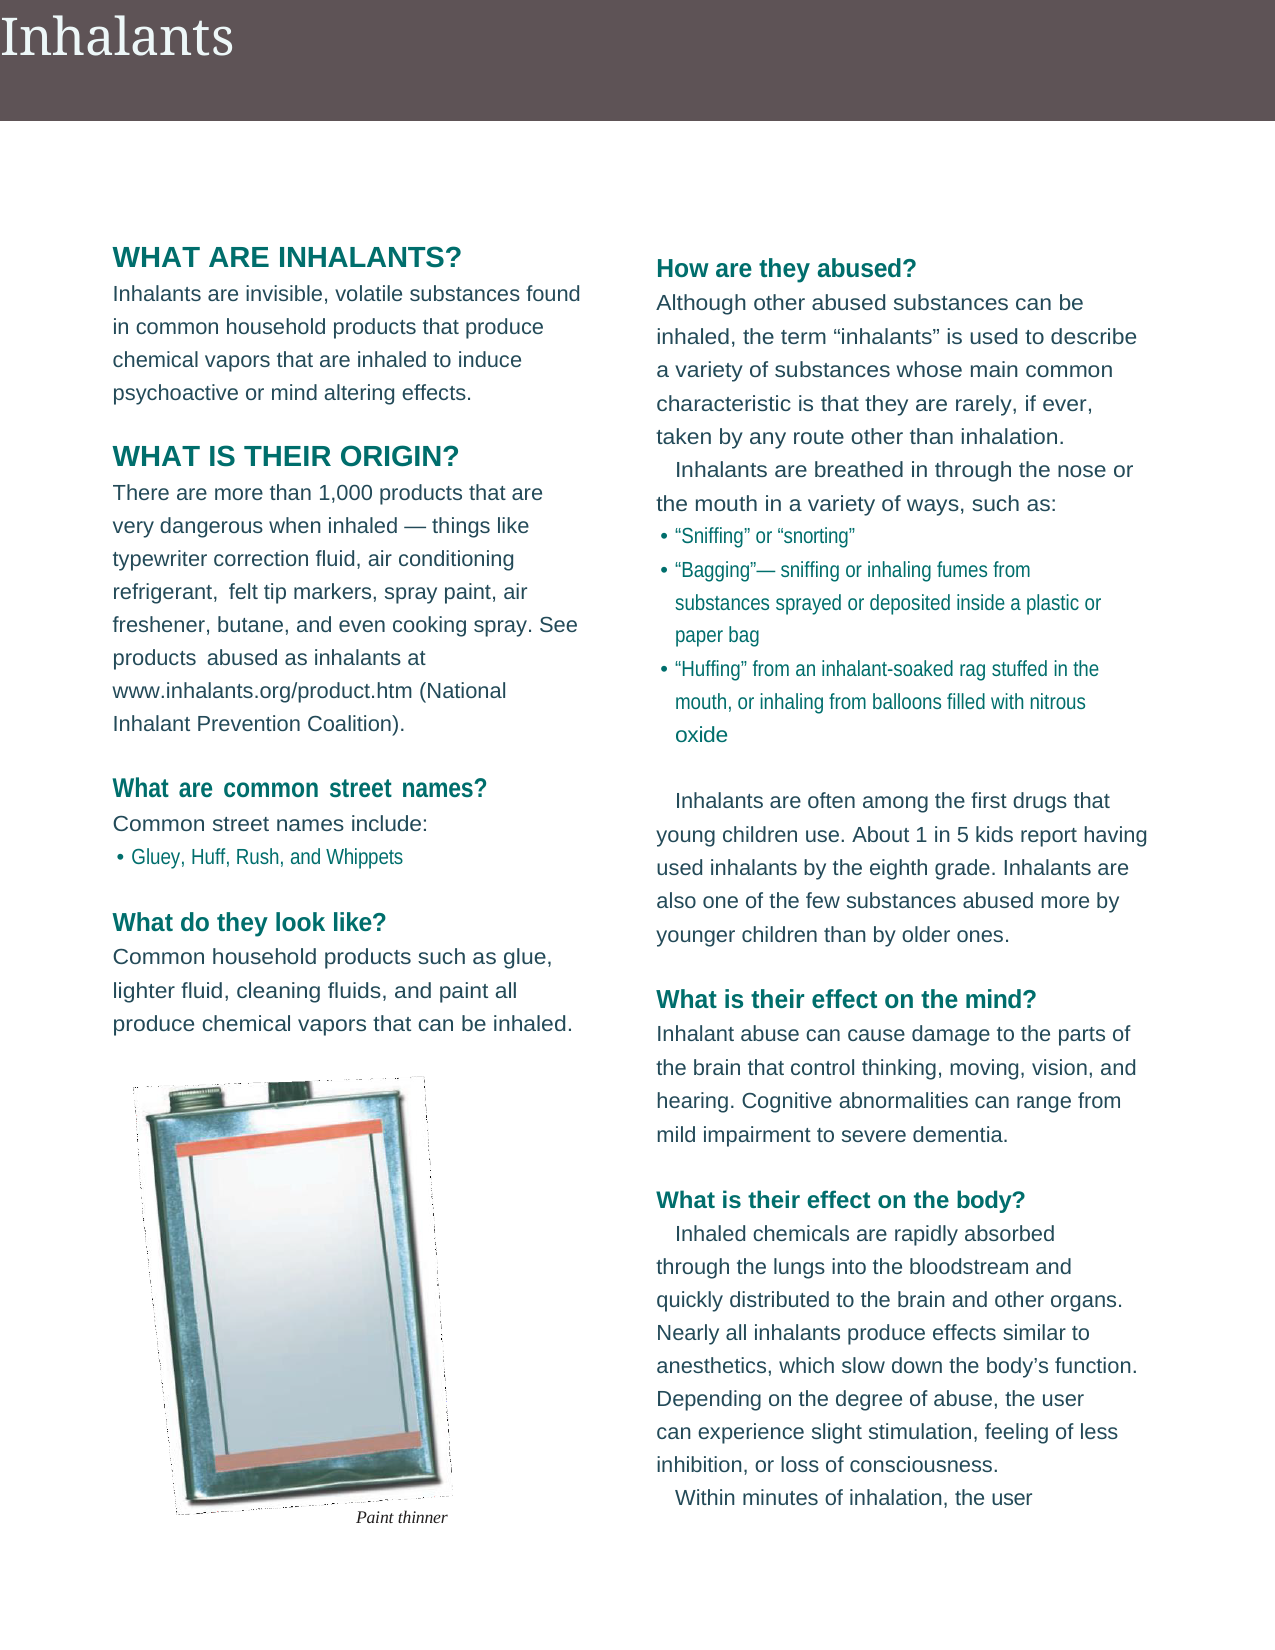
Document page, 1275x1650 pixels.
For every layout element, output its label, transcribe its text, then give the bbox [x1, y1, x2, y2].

text What do they look like? [112, 907, 604, 937]
text Inhalants are invisible, volatile substances found in common household products that produce chemical vapors that are inhaled to induce psychoactive or mind altering effects. [112, 281, 592, 405]
list “Huffing” from an inhalant-soaked rag stuffed in the mouth, or inhaling from balloons filled with nitrous oxide [660, 656, 1100, 747]
text Paint thinner [356, 1507, 604, 1527]
text What is their effect on the mind? [656, 984, 1275, 1014]
subtitle What are common street names? [112, 772, 604, 804]
list “Bagging”— sniffing or inhaling fumes from substances sprayed or deposited inside a plastic or paper bag [660, 557, 1102, 647]
text How are they abused? [656, 253, 1275, 283]
subtitle WHAT ARE INHALANTS? [112, 240, 604, 274]
text Inhalant abuse can cause damage to the parts of the brain that control thinking, moving, vision, and hearing. Cognitive abnormalities can range from mild impairment to severe dementia. [656, 1021, 1159, 1147]
picture [133, 1076, 453, 1515]
text What is their effect on the body? [656, 1186, 1275, 1213]
text Inhalants are breathed in through the nose or the mouth in a variety of ways, such as: [656, 457, 1159, 516]
list “Sniffing” or “snorting” [660, 524, 1275, 549]
text Although other abused substances can be inhaled, the term “inhalants” is used to describe a variety of substances whose main common characteristic is that they are rarely, if ever, taken by any route other than inhalation. [656, 290, 1152, 449]
text There are more than 1,000 products that are very dangerous when inhaled — things like typewriter correction fluid, air conditioning refrigerant, felt tip markers, spray paint, air freshener, butane, and even cooking spray. See products abused as inhalants at www.inhalants.org/product.htm (National Inhalant Prevention Coalition). [112, 479, 590, 736]
subtitle WHAT IS THEIR ORIGIN? [112, 439, 604, 473]
text Common household products such as glue, lighter fluid, cleaning fluids, and paint all produce chemical vapors that can be inhaled. [112, 944, 604, 1036]
text Common street names include: [112, 811, 604, 836]
text Inhalants are often among the first drugs that young children use. About 1 in 5 kids report having used inhalants by the eighth grade. Inhalants are also one of the few substances abused more by younger children than by older ones. [656, 788, 1152, 947]
text Inhaled chemicals are rapidly absorbed through the lungs into the bloodstream and quickly distributed to the brain and other organs. [656, 1221, 1128, 1312]
list Gluey, Huff, Rush, and Whippets [116, 844, 604, 869]
text Within minutes of inhalation, the user [675, 1485, 1275, 1510]
text Depending on the degree of abuse, the user can experience slight stimulation, feeling of less inhibition, or loss of consciousness. [656, 1386, 1119, 1477]
text Nearly all inhalants produce effects similar to anesthetics, which slow down the body’s function. [656, 1320, 1152, 1378]
